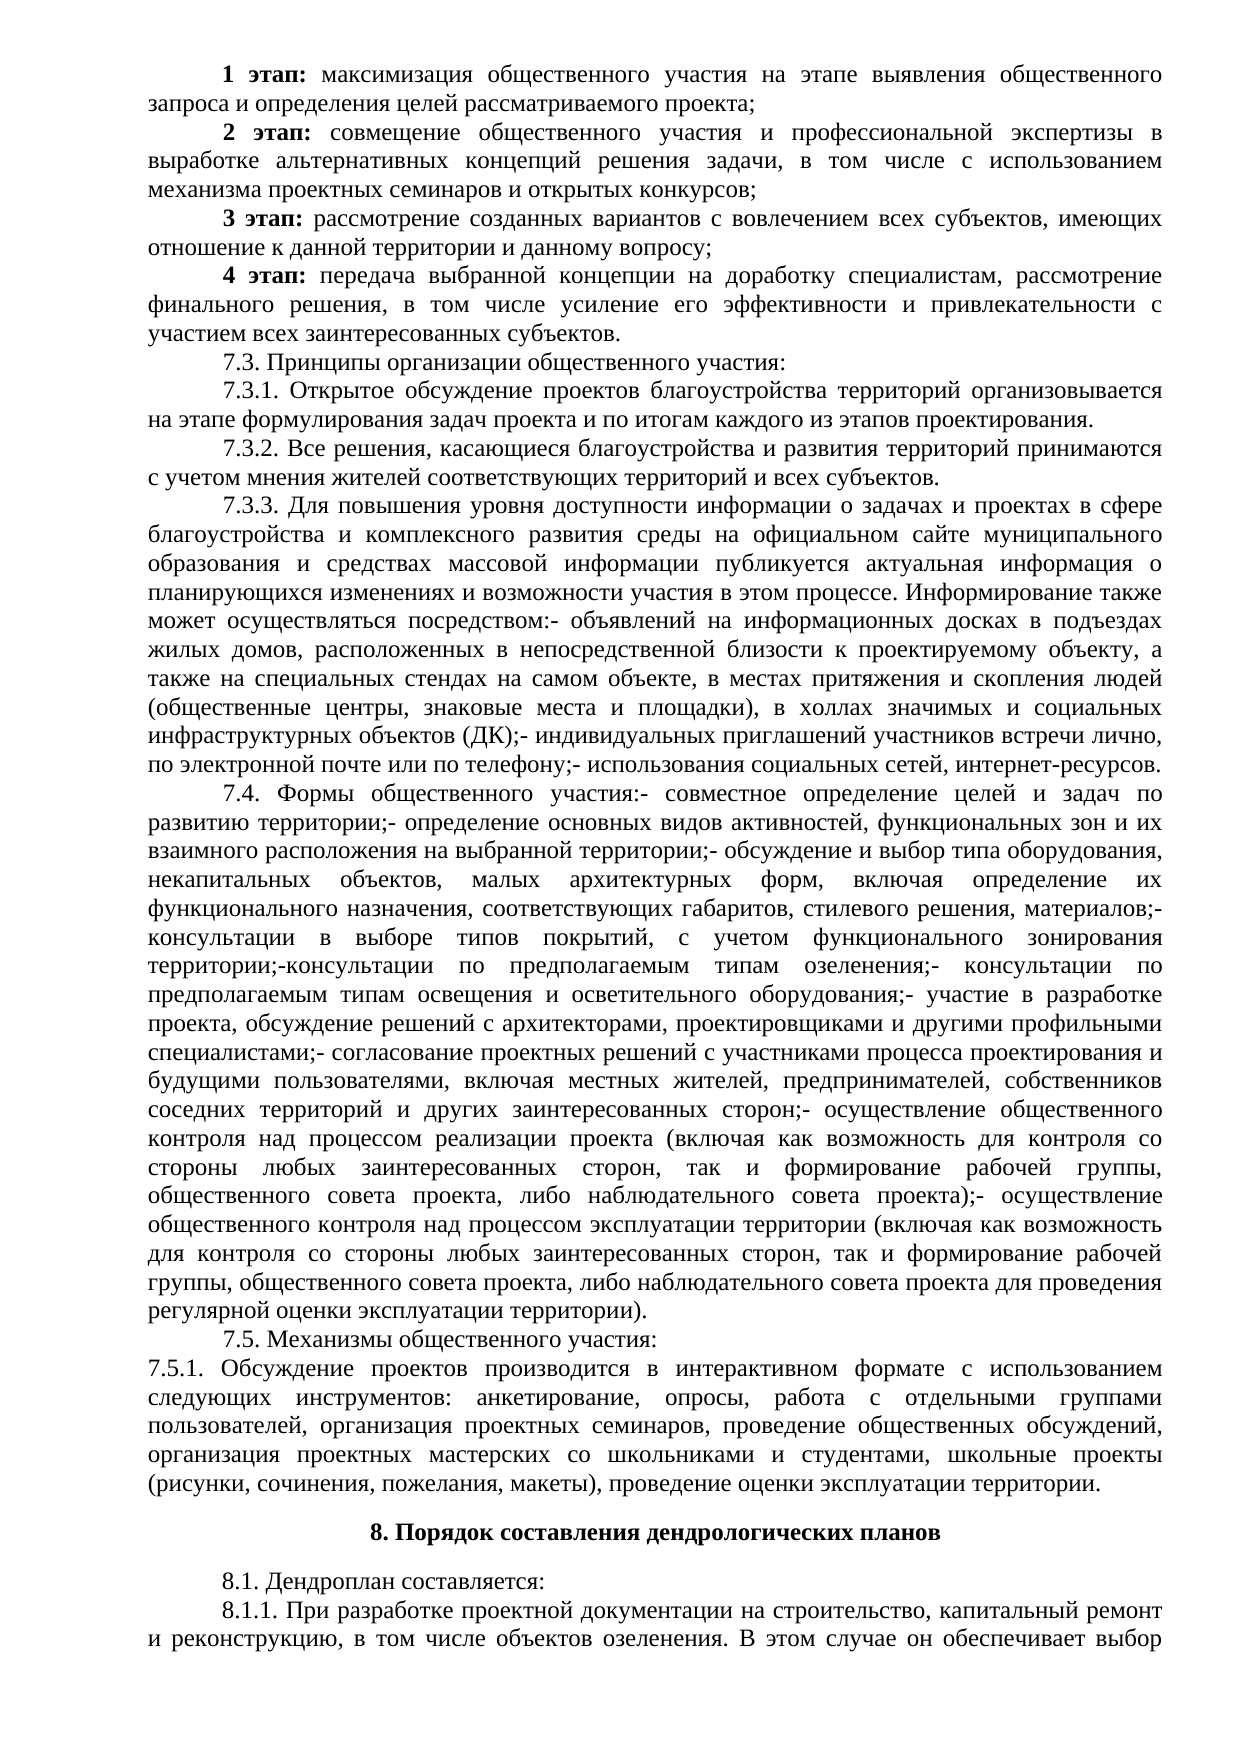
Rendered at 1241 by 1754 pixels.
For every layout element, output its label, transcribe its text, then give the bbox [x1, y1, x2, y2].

text 4 этап: передача выбранной концепции на доработку специалистам, рассмотрение финального решения, в том числе усиление его эффективности и привлекательности с участием всех заинтересованных субъектов. [148, 260, 1163, 347]
text 8. Порядок составления дендрологических планов [148, 1517, 1163, 1546]
text 7.5. Механизмы общественного участия: [148, 1324, 1163, 1353]
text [148, 1595, 1163, 1652]
text 7.3.2. Все решения, касающиеся благоустройства и развития территорий принимаются с учетом мнения жителей соответствующих территорий и всех субъектов. [148, 433, 1163, 490]
text 7.3. Принципы организации общественного участия: [148, 347, 1163, 375]
text 7.5.1. Обсуждение проектов производится в интерактивном формате с использованием следующих инструментов: анкетирование, опросы, работа с отдельными группами пользователей, организация проектных семинаров, проведение общественных обсуждений, организация проектных мастерских со школьниками и студентами, школьные проекты (рисунки, сочинения, пожелания, макеты), проведение оценки эксплуатации территории. [148, 1353, 1163, 1497]
text 8.1. Дендроплан составляется: [148, 1566, 1163, 1595]
text 1 этап: максимизация общественного участия на этапе выявления общественного запроса и определения целей рассматриваемого проекта; [148, 59, 1163, 117]
text 7.4. Формы общественного участия:- совместное определение целей и задач по развитию территории;- определение основных видов активностей, функциональных зон и их взаимного расположения на выбранной территории;- обсуждение и выбор типа оборудования, некапитальных объектов, малых архитектурных форм, включая определение их функционального назначения, соответствующих габаритов, стилевого решения, материалов;- консультации в выборе типов покрытий, с учетом функционального зонирования территории;-консультации по предполагаемым типам озеленения;- консультации по предполагаемым типам освещения и осветительного оборудования;- участие в разработке проекта, обсуждение решений с архитекторами, проектировщиками и другими профильными специалистами;- согласование проектных решений с участниками процесса проектирования и будущими пользователями, включая местных жителей, предпринимателей, собственников соседних территорий и других заинтересованных сторон;- осуществление общественного контроля над процессом реализации проекта (включая как возможность для контроля со стороны любых заинтересованных сторон, так и формирование рабочей группы, общественного совета проекта, либо наблюдательного совета проекта);- осуществление общественного контроля над процессом эксплуатации территории (включая как возможность для контроля со стороны любых заинтересованных сторон, так и формирование рабочей группы, общественного совета проекта, либо наблюдательного совета проекта для проведения регулярной оценки эксплуатации территории). [148, 778, 1163, 1324]
text 7.3.3. Для повышения уровня доступности информации о задачах и проектах в сфере благоустройства и комплексного развития среды на официальном сайте муниципального образования и средствах массовой информации публикуется актуальная информация о планирующихся изменениях и возможности участия в этом процессе. Информирование также может осуществляться посредством:- объявлений на информационных досках в подъездах жилых домов, расположенных в непосредственной близости к проектируемому объекту, а также на специальных стендах на самом объекте, в местах притяжения и скопления людей (общественные центры, знаковые места и площадки), в холлах значимых и социальных инфраструктурных объектов (ДК);- индивидуальных приглашений участников встречи лично, по электронной почте или по телефону;- использования социальных сетей, интернет-ресурсов. [148, 490, 1163, 778]
text 3 этап: рассмотрение созданных вариантов с вовлечением всех субъектов, имеющих отношение к данной территории и данному вопросу; [148, 203, 1163, 260]
text 7.3.1. Открытое обсуждение проектов благоустройства территорий организовывается на этапе формулирования задач проекта и по итогам каждого из этапов проектирования. [148, 375, 1163, 433]
text 2 этап: совмещение общественного участия и профессиональной экспертизы в выработке альтернативных концепций решения задачи, в том числе с использованием механизма проектных семинаров и открытых конкурсов; [148, 117, 1163, 203]
